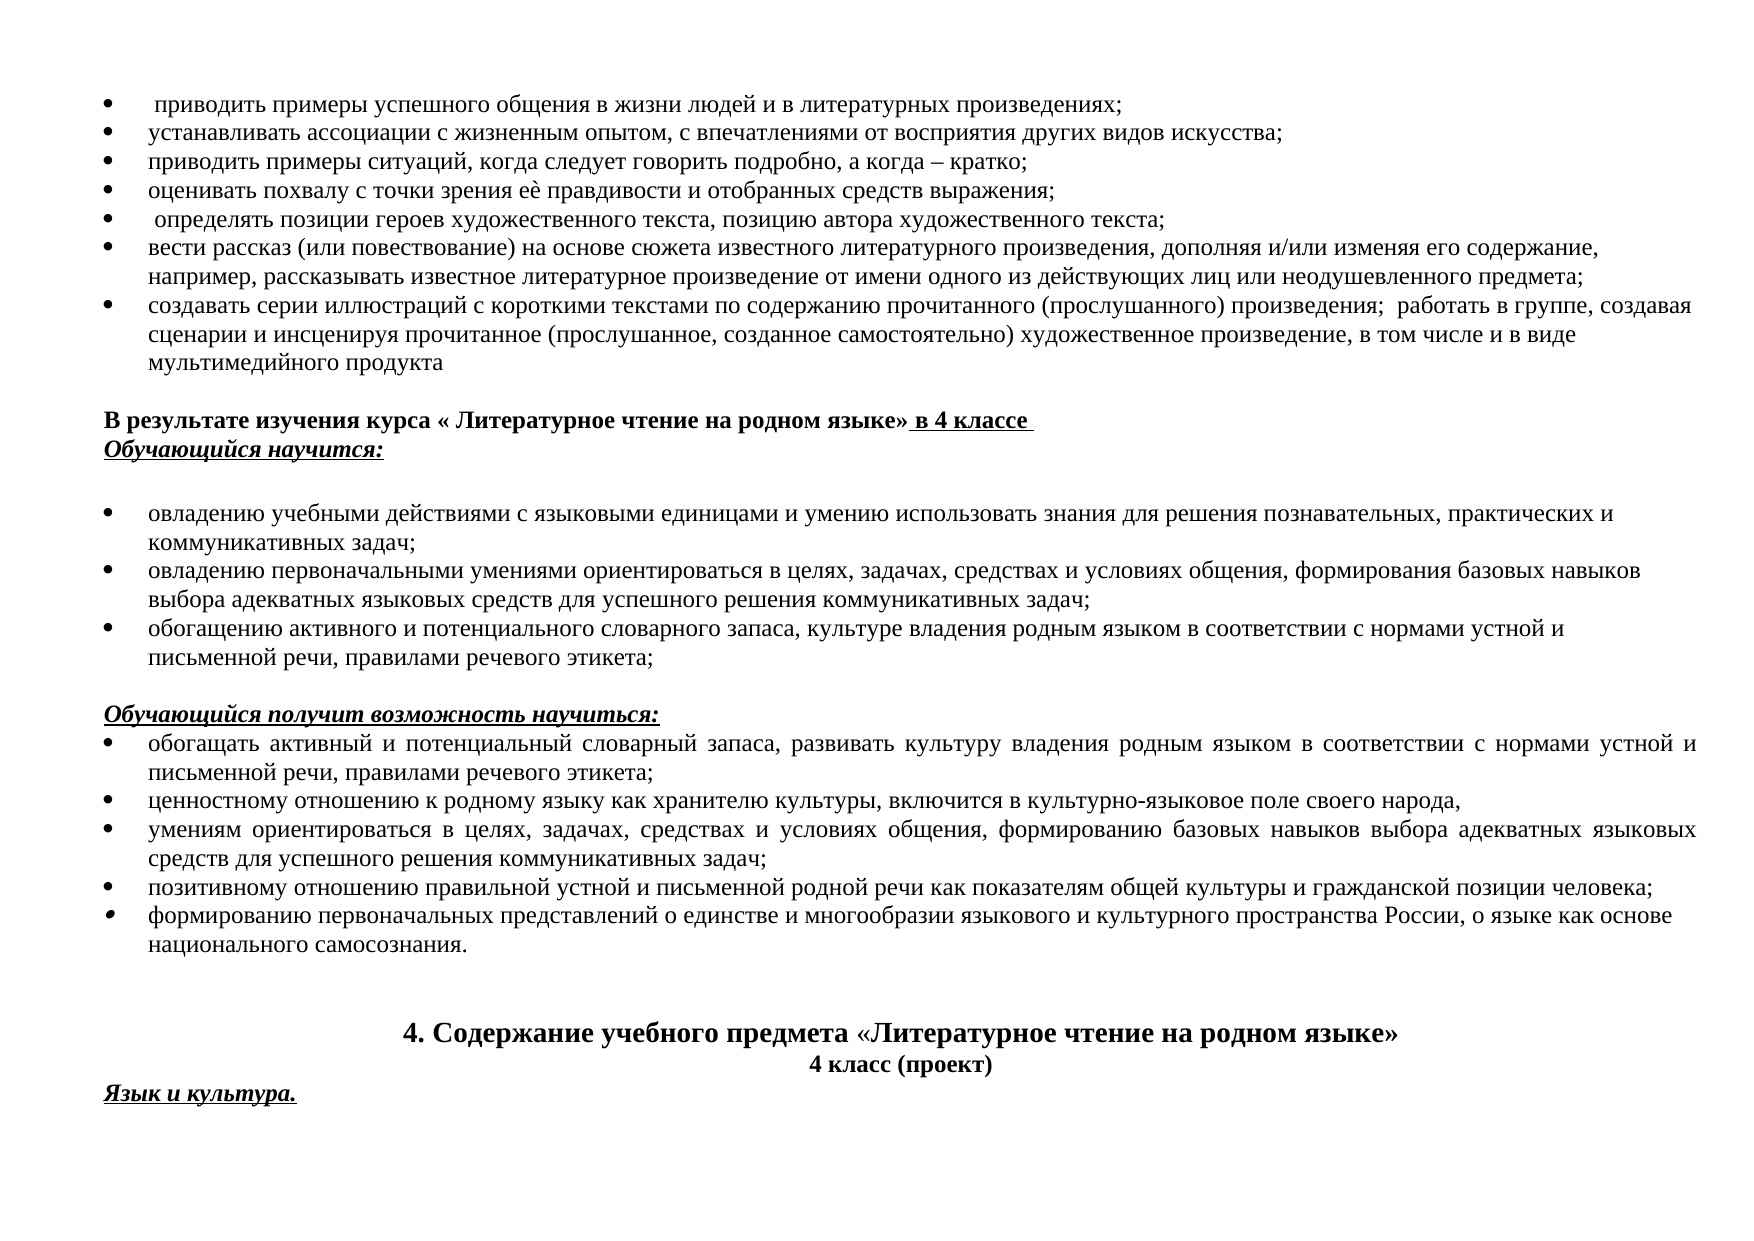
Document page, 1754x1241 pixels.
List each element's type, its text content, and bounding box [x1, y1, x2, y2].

list овладению первоначальными умениями ориентироваться в целях, задачах, средствах и условиях общения, формирования базовых навыков выбора адекватных языковых средств для успешного решения коммуникативных задач; [103, 556, 1698, 613]
text Обучающийся получит возможность научиться: [103, 699, 1698, 728]
list приводить примеры ситуаций, когда следует говорить подробно, а когда – кратко; [103, 146, 1698, 175]
list формированию первоначальных представлений о единстве и многообразии языкового и культурного пространства России, о языке как основе национального самосознания. [103, 901, 1698, 958]
list ценностному отношению к родному языку как хранителю культуры, включится в культурно-языковое поле своего народа, [103, 786, 1698, 814]
list определять позиции героев художественного текста, позицию автора художественного текста; [103, 204, 1698, 232]
text 4. Содержание учебного предмета «Литературное чтение на родном языке» [103, 1016, 1698, 1049]
list приводить примеры успешного общения в жизни людей и в литературных произведениях; [103, 89, 1698, 117]
list умениям ориентироваться в целях, задачах, средствах и условиях общения, формированию базовых навыков выбора адекватных языковых средств для успешного решения коммуникативных задач; [103, 814, 1698, 872]
list оценивать похвалу с точки зрения еѐ правдивости и отобранных средств выражения; [103, 175, 1698, 204]
text В результате изучения курса « Литературное чтение на родном языке» в 4 классе [103, 405, 1698, 434]
list овладению учебными действиями с языковыми единицами и умению использовать знания для решения познавательных, практических и коммуникативных задач; [103, 498, 1698, 556]
text Обучающийся научится: [103, 434, 1698, 498]
list обогащать активный и потенциальный словарный запаса, развивать культуру владения родным языком в соответствии с нормами устной и письменной речи, правилами речевого этикета; [103, 728, 1698, 786]
list позитивному отношению правильной устной и письменной родной речи как показателям общей культуры и гражданской позиции человека; [103, 872, 1698, 901]
list создавать серии иллюстраций с короткими текстами по содержанию прочитанного (прослушанного) произведения; работать в группе, создавая сценарии и инсценируя прочитанное (прослушанное, созданное самостоятельно) художественное произведение, в том числе и в виде мультимедийного продукта [103, 290, 1698, 376]
text 4 класс (проект) [103, 1049, 1698, 1078]
list вести рассказ (или повествование) на основе сюжета известного литературного произведения, дополняя и/или изменяя его содержание, например, рассказывать известное литературное произведение от имени одного из действующих лиц или неодушевленного предмета; [103, 232, 1698, 290]
list устанавливать ассоциации с жизненным опытом, с впечатлениями от восприятия других видов искусства; [103, 117, 1698, 146]
text Язык и культура. [103, 1078, 1698, 1107]
list обогащению активного и потенциального словарного запаса, культуре владения родным языком в соответствии с нормами устной и письменной речи, правилами речевого этикета; [103, 613, 1698, 671]
